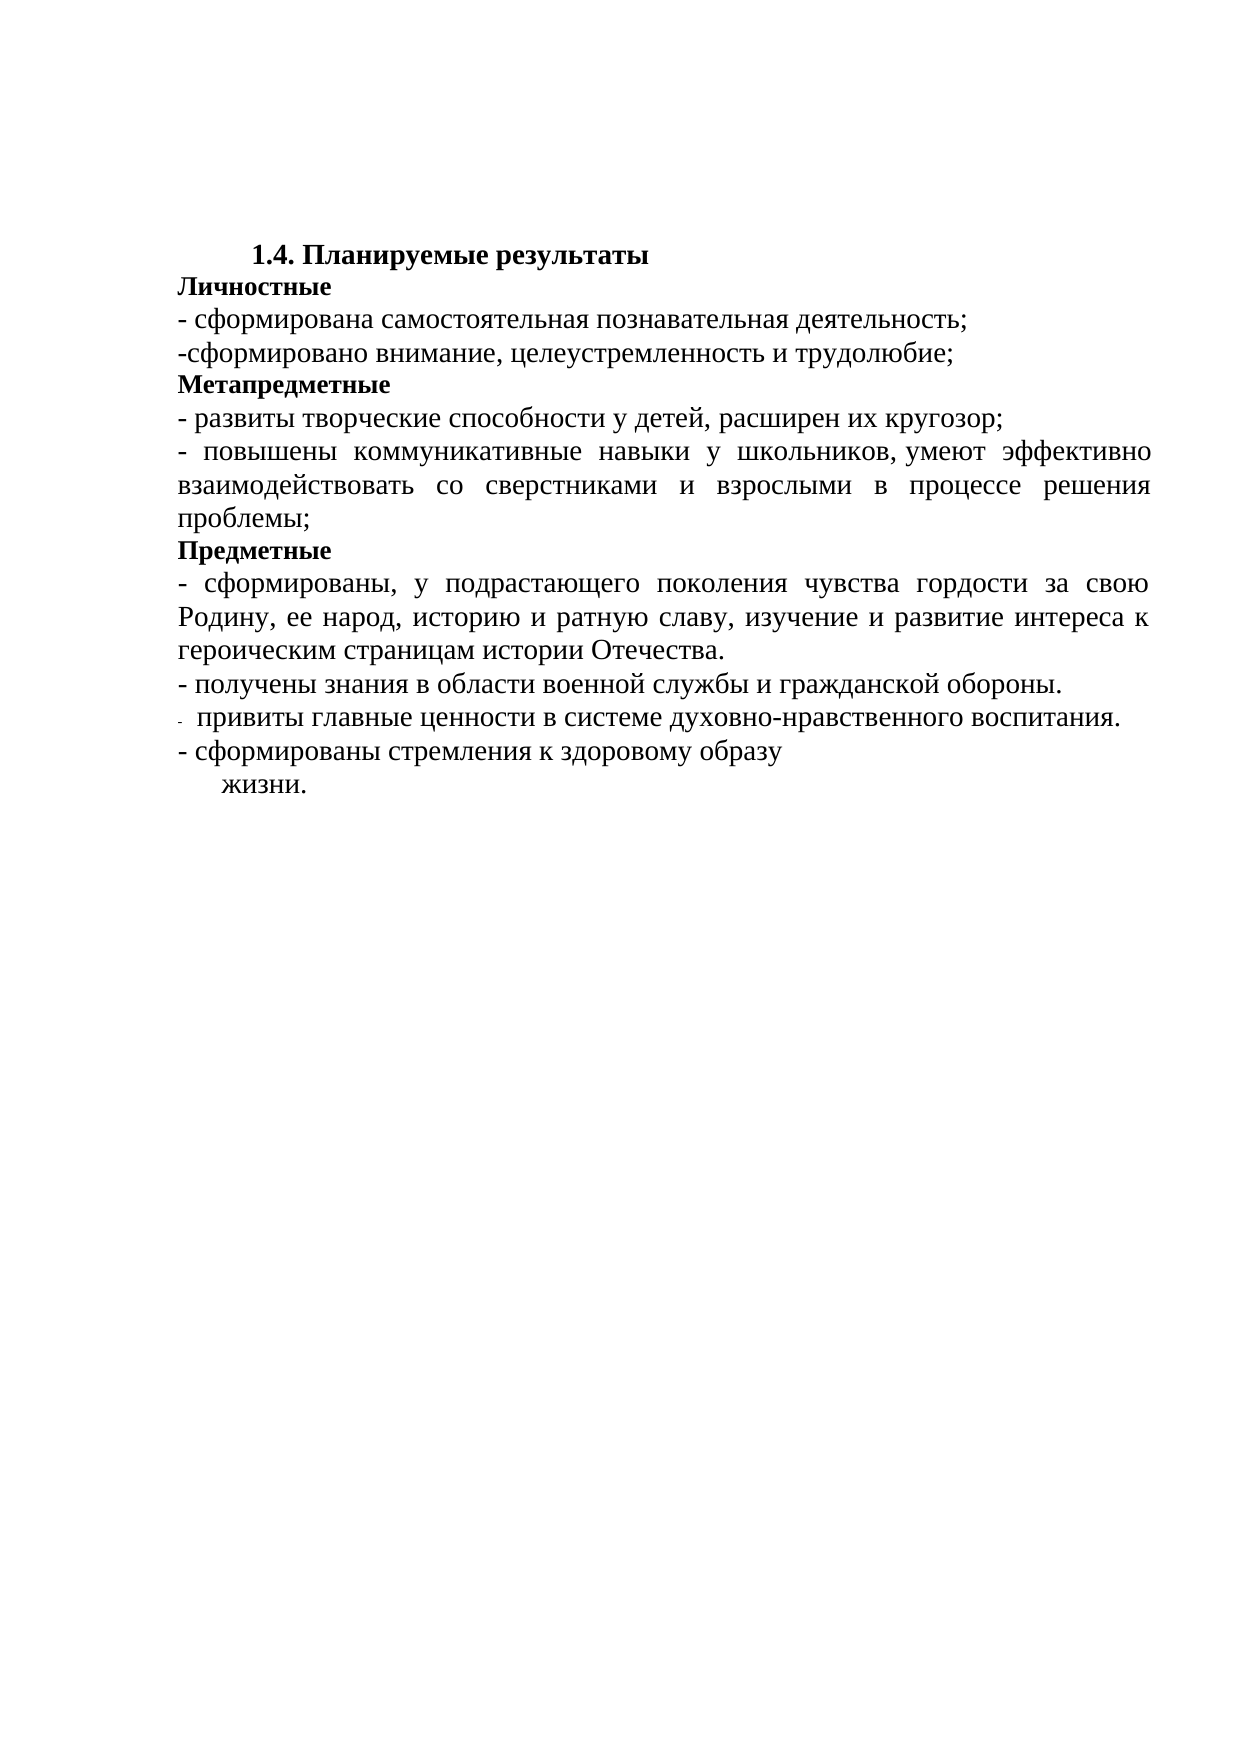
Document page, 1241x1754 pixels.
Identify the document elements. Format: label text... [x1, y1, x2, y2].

text - привиты главные ценности в системе духовно-нравственного воспитания. [177, 699, 1147, 733]
text - развиты творческие способности у детей, расширен их кругозор; [177, 400, 1152, 433]
text - получены знания в области военной службы и гражданской обороны. [178, 666, 1152, 699]
text - сформированы стремления к здоровому образу жизни. [178, 733, 847, 800]
text 1.4. Планируемые результаты [177, 237, 1152, 270]
text Личностные [177, 270, 1152, 302]
text Предметные [177, 534, 1152, 565]
text - сформирована самостоятельная познавательная деятельность; [177, 302, 1152, 335]
text - повышены коммуникативные навыки у школьников, умеют эффективно взаимодействовать со сверстниками и взрослыми в процессе решения проблемы; [177, 433, 1152, 534]
text - сформированы, у подрастающего поколения чувства гордости за свою Родину, ее народ, историю и ратную славу, изучение и развитие интереса к героическим страницам истории Отечества. [178, 565, 1149, 666]
text -сформировано внимание, целеустремленность и трудолюбие; [177, 335, 1152, 369]
text Метапредметные [177, 369, 1152, 400]
